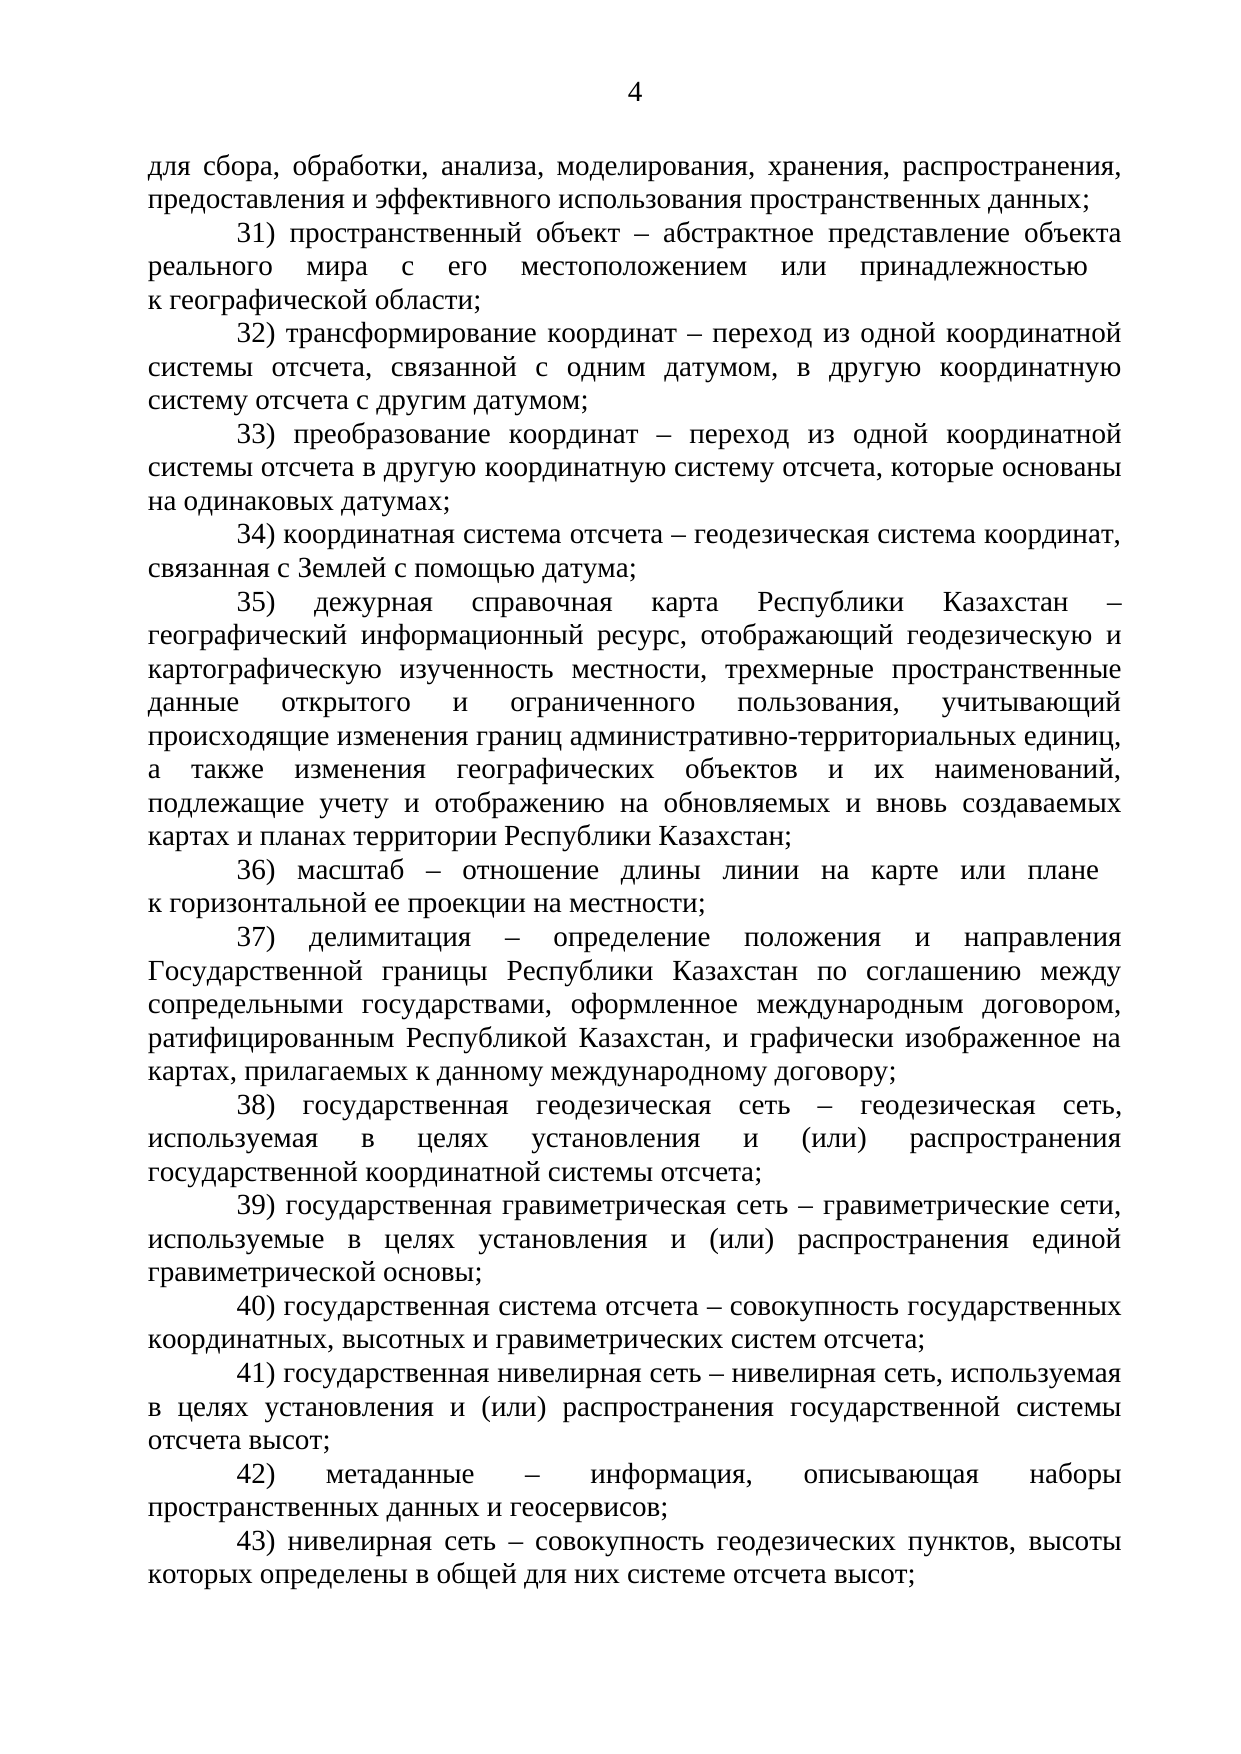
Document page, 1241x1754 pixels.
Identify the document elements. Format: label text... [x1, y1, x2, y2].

list 36) масштаб – отношение длины линии на карте или плане к горизонтальной ее проекции на местности; [148, 852, 1122, 919]
list 41) государственная нивелирная сеть – нивелирная сеть, используемая в целях установления и (или) распространения государственной системы отсчета высот; [148, 1355, 1122, 1456]
list 42) метаданные – информация, описывающая наборы пространственных данных и геосервисов; [148, 1456, 1122, 1523]
list 39) государственная гравиметрическая сеть – гравиметрические сети, используемые в целях установления и (или) распространения единой гравиметрической основы; [148, 1187, 1122, 1288]
list 31) пространственный объект – абстрактное представление объекта реального мира с его местоположением или принадлежностью к географической области; [148, 215, 1122, 315]
list 37) делимитация – определение положения и направления Государственной границы Республики Казахстан по соглашению между сопредельными государствами, оформленное международным договором, ратифицированным Республикой Казахстан, и графически изображенное на картах, прилагаемых к данному международному договору; [148, 919, 1122, 1087]
list 40) государственная система отсчета – совокупность государственных координатных, высотных и гравиметрических систем отсчета; [148, 1288, 1122, 1355]
list 35) дежурная справочная карта Республики Казахстан – географический информационный ресурс, отображающий геодезическую и картографическую изученность местности, трехмерные пространственные данные открытого и ограниченного пользования, учитывающий происходящие изменения границ административно-территориальных единиц, а также изменения географических объектов и их наименований, подлежащие учету и отображению на обновляемых и вновь создаваемых картах и планах территории Республики Казахстан; [148, 584, 1122, 852]
list 43) нивелирная сеть – совокупность геодезических пунктов, высоты которых определены в общей для них системе отсчета высот; [148, 1523, 1122, 1590]
list 38) государственная геодезическая сеть – геодезическая сеть, используемая в целях установления и (или) распространения государственной координатной системы отсчета; [148, 1087, 1122, 1187]
list 32) трансформирование координат – переход из одной координатной системы отсчета, связанной с одним датумом, в другую координатную систему отсчета с другим датумом; [148, 315, 1122, 416]
list 33) преобразование координат – переход из одной координатной системы отсчета в другую координатную систему отсчета, которые основаны на одинаковых датумах; [148, 416, 1122, 517]
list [148, 148, 1122, 215]
list 34) координатная система отсчета – геодезическая система координат, связанная с Землей с помощью датума; [148, 517, 1122, 584]
